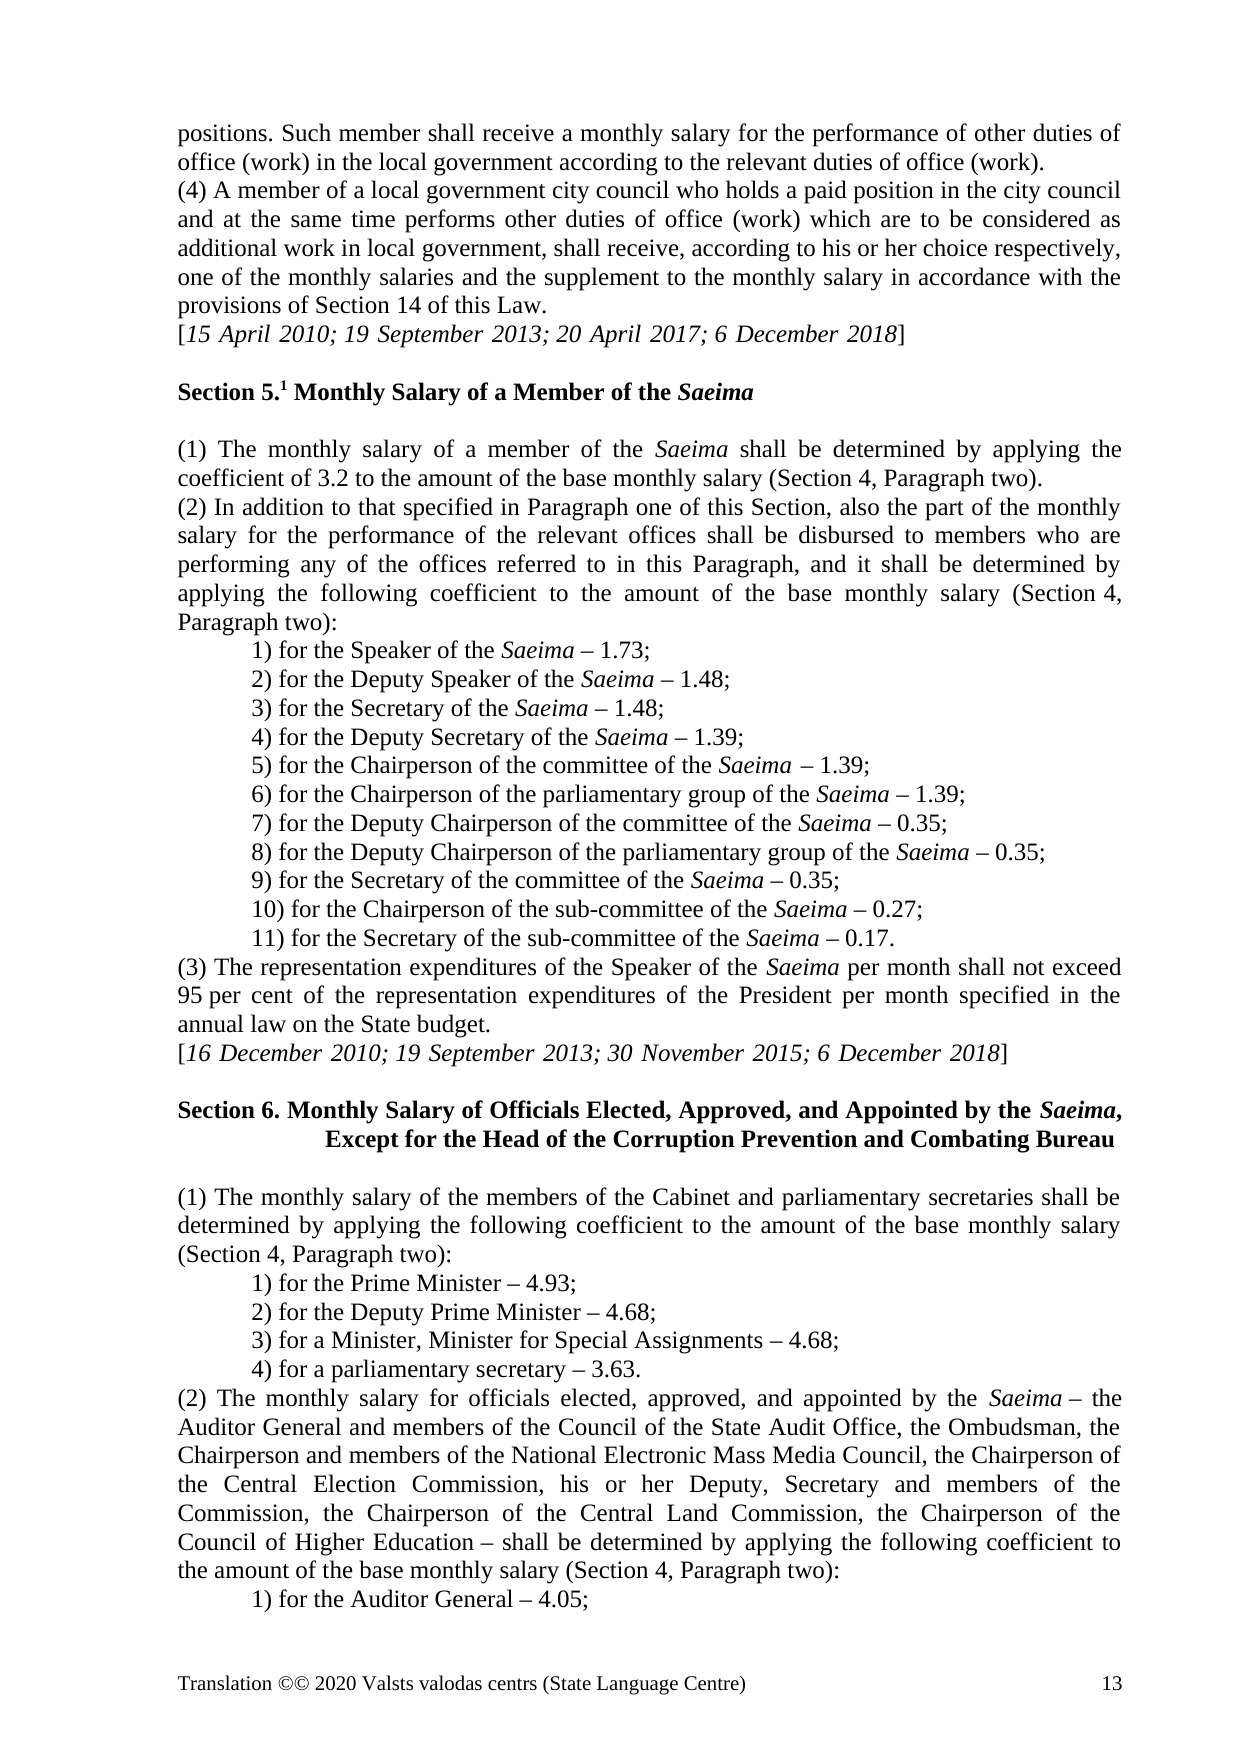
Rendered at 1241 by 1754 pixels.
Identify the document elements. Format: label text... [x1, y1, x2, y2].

text [15 April 2010; 19 September 2013; 20 April 2017; 6 December 2018] [177, 319, 1122, 348]
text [177, 118, 1122, 176]
text (1) The monthly salary of the members of the Cabinet and parliamentary secretaries shall be determined by applying the following coefficient to the amount of the base monthly salary (Section 4, Paragraph two): [177, 1182, 1122, 1268]
text 5) for the Chairperson of the committee of the Saeima – 1.39; [177, 751, 1122, 779]
text (2) The monthly salary for officials elected, approved, and appointed by the Saeima – the Auditor General and members of the Council of the State Audit Office, the Ombudsman, the Chairperson and members of the National Electronic Mass Media Council, the Chairperson of the Central Election Commission, his or her Deputy, Secretary and members of the Commission, the Chairperson of the Central Land Commission, the Chairperson of the Council of Higher Education – shall be determined by applying the following coefficient to the amount of the base monthly salary (Section 4, Paragraph two): [177, 1383, 1122, 1584]
text 4) for the Deputy Secretary of the Saeima – 1.39; [177, 722, 1122, 751]
text 10) for the Chairperson of the sub-committee of the Saeima – 0.27; [177, 894, 1122, 923]
text 1) for the Auditor General – 4.05; [177, 1584, 1122, 1613]
text 11) for the Secretary of the sub-committee of the Saeima – 0.17. [177, 923, 1122, 952]
text 2) for the Deputy Speaker of the Saeima – 1.48; [177, 664, 1122, 693]
text 9) for the Secretary of the committee of the Saeima – 0.35; [177, 866, 1122, 894]
text (3) The representation expenditures of the Speaker of the Saeima per month shall not exceed 95 per cent of the representation expenditures of the President per month specified in the annual law on the State budget. [177, 952, 1122, 1038]
text [16 December 2010; 19 September 2013; 30 November 2015; 6 December 2018] [177, 1038, 1122, 1067]
text (1) The monthly salary of a member of the Saeima shall be determined by applying the coefficient of 3.2 to the amount of the base monthly salary (Section 4, Paragraph two). [177, 434, 1122, 492]
text 3) for a Minister, Minister for Special Assignments – 4.68; [177, 1326, 1122, 1354]
text 1) for the Prime Minister – 4.93; [177, 1268, 1122, 1297]
text 8) for the Deputy Chairperson of the parliamentary group of the Saeima – 0.35; [177, 837, 1122, 866]
text 1) for the Speaker of the Saeima – 1.73; [177, 636, 1122, 664]
text Section 5.1 Monthly Salary of a Member of the Saeima [177, 377, 1122, 406]
text 6) for the Chairperson of the parliamentary group of the Saeima – 1.39; [177, 779, 1122, 808]
text 7) for the Deputy Chairperson of the committee of the Saeima – 0.35; [177, 808, 1122, 837]
text Section 6. Monthly Salary of Officials Elected, Approved, and Appointed by the Saeima, Except for the Head of the Corruption Prevention and Combating Bureau [177, 1096, 1122, 1153]
text (4) A member of a local government city council who holds a paid position in the city council and at the same time performs other duties of office (work) which are to be considered as additional work in local government, shall receive, according to his or her choice respectively, one of the monthly salaries and the supplement to the monthly salary in accordance with the provisions of Section 14 of this Law. [177, 176, 1122, 319]
text 4) for a parliamentary secretary – 3.63. [177, 1354, 1122, 1383]
text 3) for the Secretary of the Saeima – 1.48; [177, 693, 1122, 722]
text (2) In addition to that specified in Paragraph one of this Section, also the part of the monthly salary for the performance of the relevant offices shall be disbursed to members who are performing any of the offices referred to in this Paragraph, and it shall be determined by applying the following coefficient to the amount of the base monthly salary (Section 4, Paragraph two): [177, 492, 1122, 636]
text 2) for the Deputy Prime Minister – 4.68; [177, 1297, 1122, 1326]
